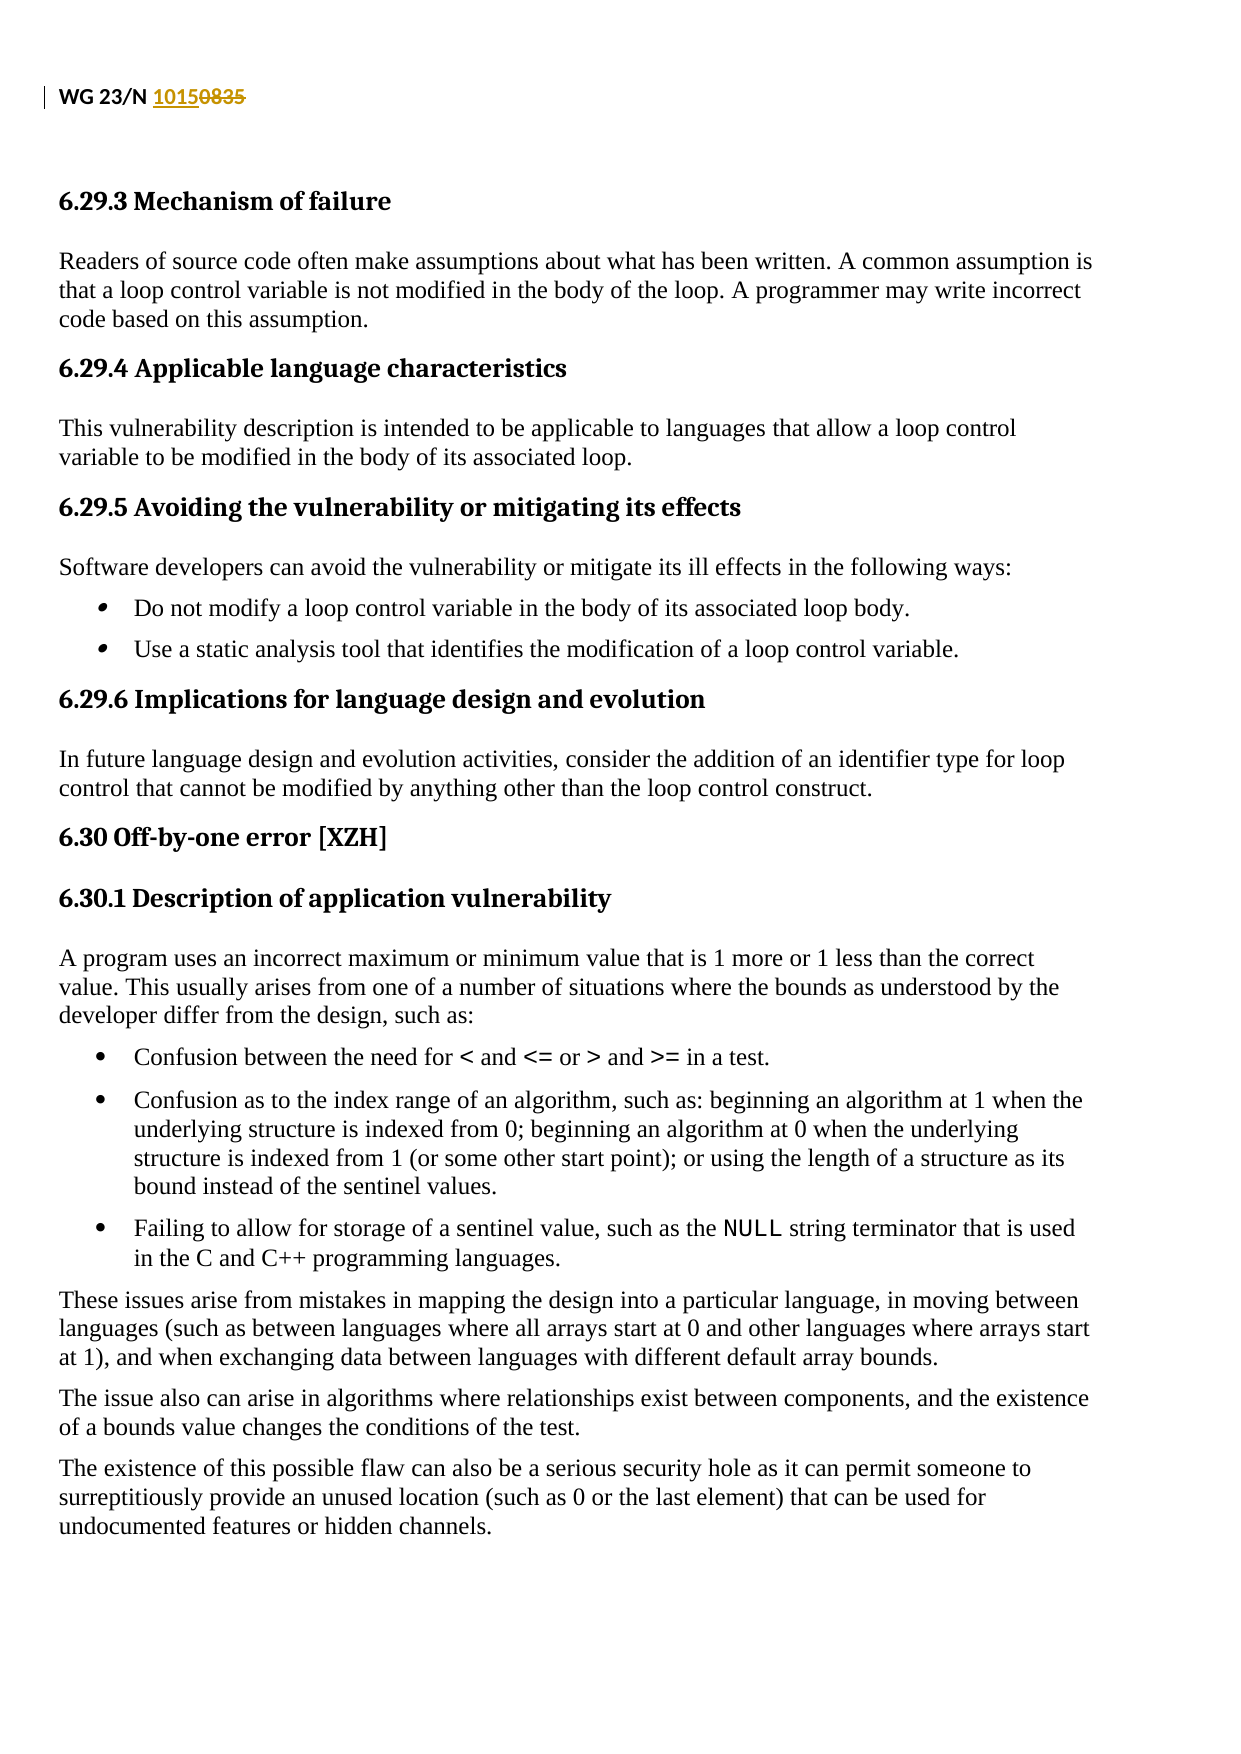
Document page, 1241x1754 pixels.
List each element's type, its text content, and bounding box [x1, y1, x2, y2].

subtitle 6.30.1 Description of application vulnerability [58, 883, 1099, 914]
subtitle 6.29.6 Implications for language design and evolution [58, 684, 1099, 715]
text In future language design and evolution activities, consider the addition of an identifier type for loop control that cannot be modified by anything other than the loop control construct. [58, 744, 1099, 801]
list Use a static analysis tool that identifies the modification of a loop control variable. [96, 634, 1099, 663]
text A program uses an incorrect maximum or minimum value that is 1 more or 1 less than the correct value. This usually arises from one of a number of situations where the bounds as understood by the developer differ from the design, such as: [58, 943, 1099, 1029]
text Software developers can avoid the vulnerability or mitigate its ill effects in the following ways: [58, 552, 1099, 581]
subtitle 6.30 Off-by-one error [XZH] [58, 822, 1099, 853]
text Readers of source code often make assumptions about what has been written. A common assumption is that a loop control variable is not modified in the body of the loop. A programmer may write incorrect code based on this assumption. [58, 246, 1099, 332]
list Confusion as to the index range of an algorithm, such as: beginning an algorithm at 1 when the underlying structure is indexed from 0; beginning an algorithm at 0 when the underlying structure is indexed from 1 (or some other start point); or using the length of a structure as its bound instead of the sentinel values. [96, 1085, 1099, 1200]
text These issues arise from mistakes in mapping the design into a particular language, in moving between languages (such as between languages where all arrays start at 0 and other languages where arrays start at 1), and when exchanging data between languages with different default array bounds. [58, 1285, 1099, 1371]
list Do not modify a loop control variable in the body of its associated loop body. [96, 593, 1099, 622]
list Confusion between the need for < and <= or > and >= in a test. [96, 1042, 1099, 1073]
text The issue also can arise in algorithms where relationships exist between components, and the existence of a bounds value changes the conditions of the test. [58, 1383, 1099, 1441]
subtitle 6.29.4 Applicable language characteristics [58, 353, 1099, 384]
text This vulnerability description is intended to be applicable to languages that allow a loop control variable to be modified in the body of its associated loop. [58, 413, 1099, 471]
list Failing to allow for storage of a sentinel value, such as the NULL string terminator that is used in the C and C++ programming languages. [96, 1213, 1099, 1272]
subtitle 6.29.5 Avoiding the vulnerability or mitigating its effects [58, 492, 1099, 523]
subtitle 6.29.3 Mechanism of failure [58, 186, 1099, 217]
text The existence of this possible flaw can also be a serious security hole as it can permit someone to surreptitiously provide an unused location (such as 0 or the last element) that can be used for undocumented features or hidden channels. [58, 1453, 1099, 1540]
